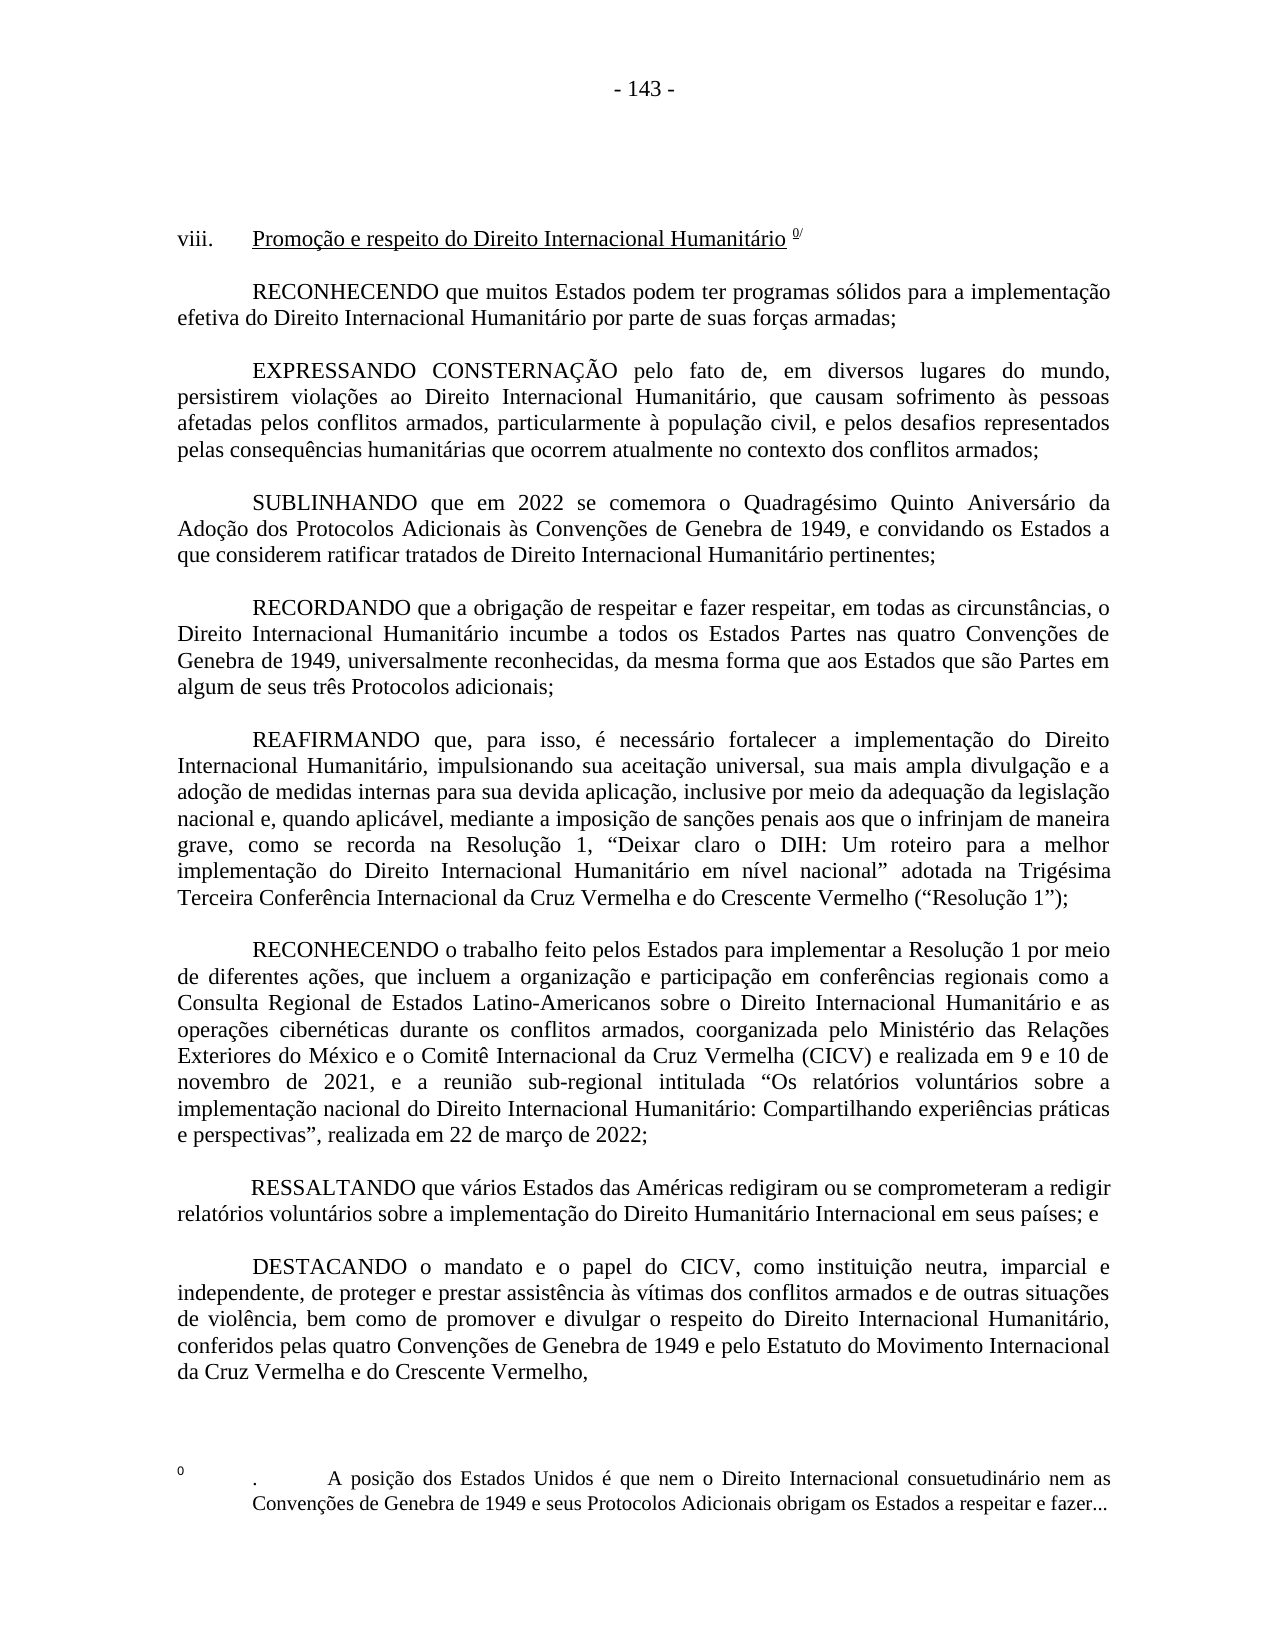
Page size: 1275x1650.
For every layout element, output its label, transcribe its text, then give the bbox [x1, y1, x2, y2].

text RESSALTANDO que vários Estados das Américas redigiram ou se comprometeram a redigir relatórios voluntários sobre a implementação do Direito Humanitário Internacional em seus países; e [177, 1174, 1111, 1226]
text RECONHECENDO o trabalho feito pelos Estados para implementar a Resolução 1 por meio de diferentes ações, que incluem a organização e participação em conferências regionais como a Consulta Regional de Estados Latino-Americanos sobre o Direito Internacional Humanitário e as operações cibernéticas durante os conflitos armados, coorganizada pelo Ministério das Relações Exteriores do México e o Comitê Internacional da Cruz Vermelha (CICV) e realizada em 9 e 10 de novembro de 2021, e a reunião sub-regional intitulada “Os relatórios voluntários sobre a implementação nacional do Direito Internacional Humanitário: Compartilhando experiências práticas e perspectivas”, realizada em 22 de março de 2022; [177, 937, 1111, 1147]
text viii. Promoção e respeito do Direito Internacional Humanitário / [177, 225, 1111, 251]
text RECONHECENDO que muitos Estados podem ter programas sólidos para a implementação efetiva do Direito Internacional Humanitário por parte de suas forças armadas; [177, 278, 1111, 330]
text EXPRESSANDO CONSTERNAÇÃO pelo fato de, em diversos lugares do mundo, persistirem violações ao Direito Internacional Humanitário, que causam sofrimento às pessoas afetadas pelos conflitos armados, particularmente à população civil, e pelos desafios representados pelas consequências humanitárias que ocorrem atualmente no contexto dos conflitos armados; [177, 357, 1111, 462]
text RECORDANDO que a obrigação de respeitar e fazer respeitar, em todas as circunstâncias, o Direito Internacional Humanitário incumbe a todos os Estados Partes nas quatro Convenções de Genebra de 1949, universalmente reconhecidas, da mesma forma que aos Estados que são Partes em algum de seus três Protocolos adicionais; [177, 594, 1111, 699]
text DESTACANDO o mandato e o papel do CICV, como instituição neutra, imparcial e independente, de proteger e prestar assistência às vítimas dos conflitos armados e de outras situações de violência, bem como de promover e divulgar o respeito do Direito Internacional Humanitário, conferidos pelas quatro Convenções de Genebra de 1949 e pelo Estatuto do Movimento Internacional da Cruz Vermelha e do Crescente Vermelho, [177, 1253, 1111, 1384]
text SUBLINHANDO que em 2022 se comemora o Quadragésimo Quinto Aniversário da Adoção dos Protocolos Adicionais às Convenções de Genebra de 1949, e convidando os Estados a que considerem ratificar tratados de Direito Internacional Humanitário pertinentes; [177, 488, 1111, 568]
text REAFIRMANDO que, para isso, é necessário fortalecer a implementação do Direito Internacional Humanitário, impulsionando sua aceitação universal, sua mais ampla divulgação e a adoção de medidas internas para sua devida aplicação, inclusive por meio da adequação da legislação nacional e, quando aplicável, mediante a imposição de sanções penais aos que o infrinjam de maneira grave, como se recorda na Resolução 1, “Deixar claro o DIH: Um roteiro para a melhor implementação do Direito Internacional Humanitário em nível nacional” adotada na Trigésima Terceira Conferência Internacional da Cruz Vermelha e do Crescente Vermelho (“Resolução 1”); [177, 726, 1111, 910]
